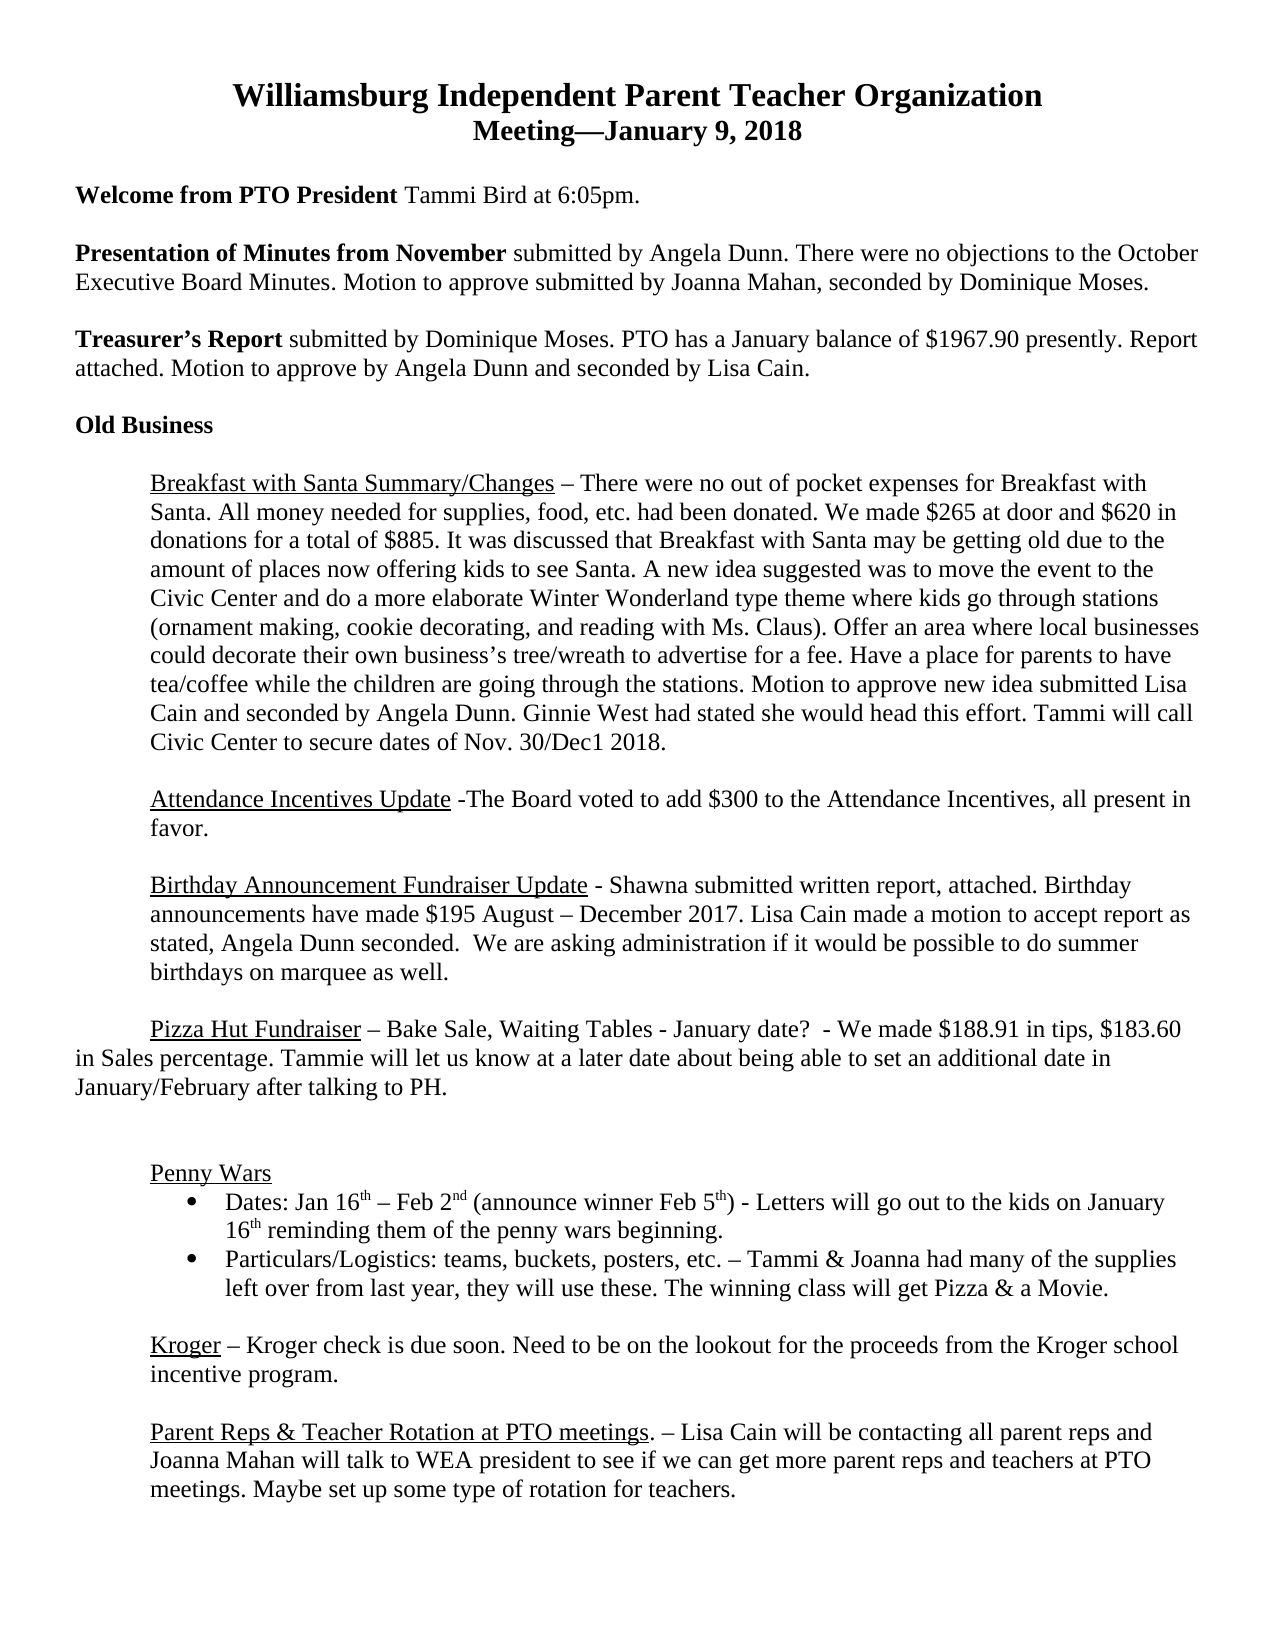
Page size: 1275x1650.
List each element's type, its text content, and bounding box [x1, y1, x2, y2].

text Penny Wars [75, 1158, 1200, 1187]
list Attendance Incentives Update -The Board voted to add $300 to the Attendance Incentives, all present in favor. [150, 784, 1200, 842]
list Breakfast with Santa Summary/Changes – There were no out of pocket expenses for Breakfast with Santa. All money needed for supplies, food, etc. had been donated. We made $265 at door and $620 in donations for a total of $885. It was discussed that Breakfast with Santa may be getting old due to the amount of places now offering kids to see Santa. A new idea suggested was to move the event to the Civic Center and do a more elaborate Winter Wonderland type theme where kids go through stations (ornament making, cookie decorating, and reading with Ms. Claus). Offer an area where local businesses could decorate their own business’s tree/wreath to advertise for a fee. Have a place for parents to have tea/coffee while the children are going through the stations. Motion to approve new idea submitted Lisa Cain and seconded by Angela Dunn. Ginnie West had stated she would head this effort. Tammi will call Civic Center to secure dates of Nov. 30/Dec1 2018. [150, 468, 1200, 755]
text Old Business [75, 410, 1200, 439]
list Particulars/Logistics: teams, buckets, posters, etc. – Tammi & Joanna had many of the supplies left over from last year, they will use these. The winning class will get Pizza & a Movie. [187, 1244, 1200, 1302]
list Dates: Jan 16th – Feb 2nd (announce winner Feb 5th) - Letters will go out to the kids on January 16th reminding them of the penny wars beginning. [187, 1187, 1200, 1244]
text Pizza Hut Fundraiser – Bake Sale, Waiting Tables - January date? - We made $188.91 in tips, $183.60 in Sales percentage. Tammie will let us know at a later date about being able to set an additional date in January/February after talking to PH. [75, 1014, 1200, 1100]
text Treasurer’s Report submitted by Dominique Moses. PTO has a January balance of $1967.90 presently. Report attached. Motion to approve by Angela Dunn and seconded by Lisa Cain. [75, 324, 1200, 382]
text Welcome from PTO President Tammi Bird at 6:05pm. [75, 180, 1200, 209]
text Kroger – Kroger check is due soon. Need to be on the lookout for the proceeds from the Kroger school incentive program. [150, 1330, 1200, 1388]
text Williamsburg Independent Parent Teacher Organization [75, 75, 1200, 113]
text Meeting—January 9, 2018 [75, 113, 1200, 147]
text Parent Reps & Teacher Rotation at PTO meetings. – Lisa Cain will be contacting all parent reps and Joanna Mahan will talk to WEA president to see if we can get more parent reps and teachers at PTO meetings. Maybe set up some type of rotation for teachers. [150, 1417, 1200, 1503]
list Birthday Announcement Fundraiser Update - Shawna submitted written report, attached. Birthday announcements have made $195 August – December 2017. Lisa Cain made a motion to accept report as stated, Angela Dunn seconded. We are asking administration if it would be possible to do summer birthdays on marquee as well. [150, 870, 1200, 985]
text Presentation of Minutes from November submitted by Angela Dunn. There were no objections to the October Executive Board Minutes. Motion to approve submitted by Joanna Mahan, seconded by Dominique Moses. [75, 238, 1200, 295]
